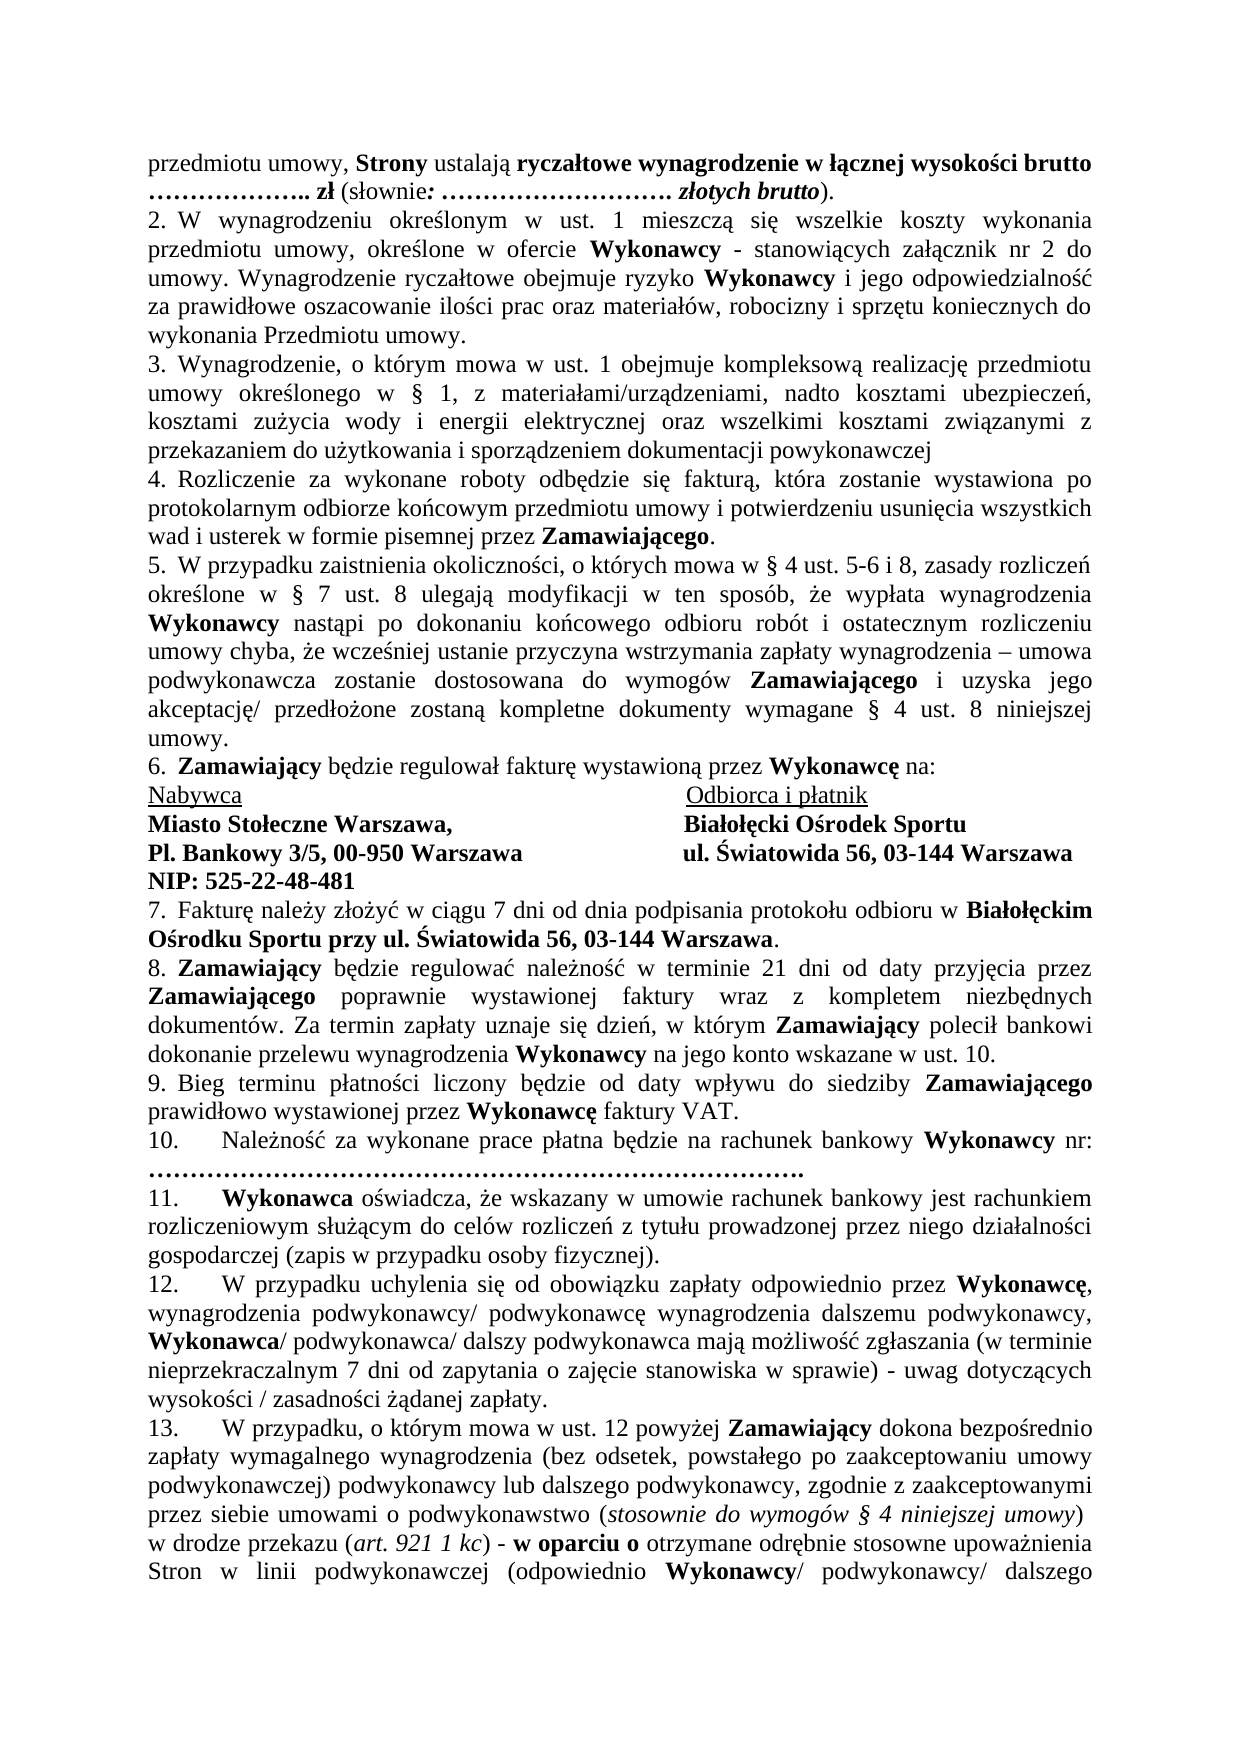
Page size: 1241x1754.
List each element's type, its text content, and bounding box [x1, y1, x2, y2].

list Zamawiający będzie regulował fakturę wystawioną przez Wykonawcę na: [148, 751, 1093, 780]
list Bieg terminu płatności liczony będzie od daty wpływu do siedziby Zamawiającego prawidłowo wystawionej przez Wykonawcę faktury VAT. [148, 1068, 1093, 1125]
list W przypadku uchylenia się od obowiązku zapłaty odpowiednio przez Wykonawcę, wynagrodzenia podwykonawcy/ podwykonawcę wynagrodzenia dalszemu podwykonawcy, Wykonawca/ podwykonawca/ dalszy podwykonawca mają możliwość zgłaszania (w terminie nieprzekraczalnym 7 dni od zapytania o zajęcie stanowiska w sprawie) - uwag dotyczących wysokości / zasadności żądanej zapłaty. [148, 1269, 1093, 1413]
list Rozliczenie za wykonane roboty odbędzie się fakturą, która zostanie wystawiona po protokolarnym odbiorze końcowym przedmiotu umowy i potwierdzeniu usunięcia wszystkich wad i usterek w formie pisemnej przez Zamawiającego. [148, 464, 1093, 550]
list Wynagrodzenie, o którym mowa w ust. 1 obejmuje kompleksową realizację przedmiotu umowy określonego w § 1, z materiałami/urządzeniami, nadto kosztami ubezpieczeń, kosztami zużycia wody i energii elektrycznej oraz wszelkimi kosztami związanymi z przekazaniem do użytkowania i sporządzeniem dokumentacji powykonawczej [148, 349, 1093, 464]
list Należność za wykonane prace płatna będzie na rachunek bankowy Wykonawcy nr: ……………………………………………………………………. [148, 1125, 1093, 1183]
list W przypadku zaistnienia okoliczności, o których mowa w § 4 ust. 5-6 i 8, zasady rozliczeń określone w § 7 ust. 8 ulegają modyfikacji w ten sposób, że wypłata wynagrodzenia Wykonawcy nastąpi po dokonaniu końcowego odbioru robót i ostatecznym rozliczeniu umowy chyba, że wcześniej ustanie przyczyna wstrzymania zapłaty wynagrodzenia – umowa podwykonawcza zostanie dostosowana do wymogów Zamawiającego i uzyska jego akceptację/ przedłożone zostaną kompletne dokumenty wymagane § 4 ust. 8 niniejszej umowy. [148, 550, 1093, 751]
text Miasto Stołeczne Warszawa, Białołęcki Ośrodek Sportu [148, 809, 1093, 838]
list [148, 148, 1093, 205]
list Wykonawca oświadcza, że wskazany w umowie rachunek bankowy jest rachunkiem rozliczeniowym służącym do celów rozliczeń z tytułu prowadzonej przez niego działalności gospodarczej (zapis w przypadku osoby fizycznej). [148, 1183, 1093, 1269]
list Zamawiający będzie regulować należność w terminie 21 dni od daty przyjęcia przez Zamawiającego poprawnie wystawionej faktury wraz z kompletem niezbędnych dokumentów. Za termin zapłaty uznaje się dzień, w którym Zamawiający polecił bankowi dokonanie przelewu wynagrodzenia Wykonawcy na jego konto wskazane w ust. 10. [148, 953, 1093, 1068]
list Fakturę należy złożyć w ciągu 7 dni od dnia podpisania protokołu odbioru w Białołęckim Ośrodku Sportu przy ul. Światowida 56, 03-144 Warszawa. [148, 895, 1093, 953]
list W wynagrodzeniu określonym w ust. 1 mieszczą się wszelkie koszty wykonania przedmiotu umowy, określone w ofercie Wykonawcy - stanowiących załącznik nr 2 do umowy. Wynagrodzenie ryczałtowe obejmuje ryzyko Wykonawcy i jego odpowiedzialność za prawidłowe oszacowanie ilości prac oraz materiałów, robocizny i sprzętu koniecznych do wykonania Przedmiotu umowy. [148, 205, 1093, 349]
text NIP: 525-22-48-481 [148, 866, 1093, 895]
text Nabywca Odbiorca i płatnik [148, 780, 1093, 809]
text Pl. Bankowy 3/5, 00-950 Warszawa ul. Światowida 56, 03-144 Warszawa [148, 838, 1093, 866]
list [148, 1413, 1093, 1585]
